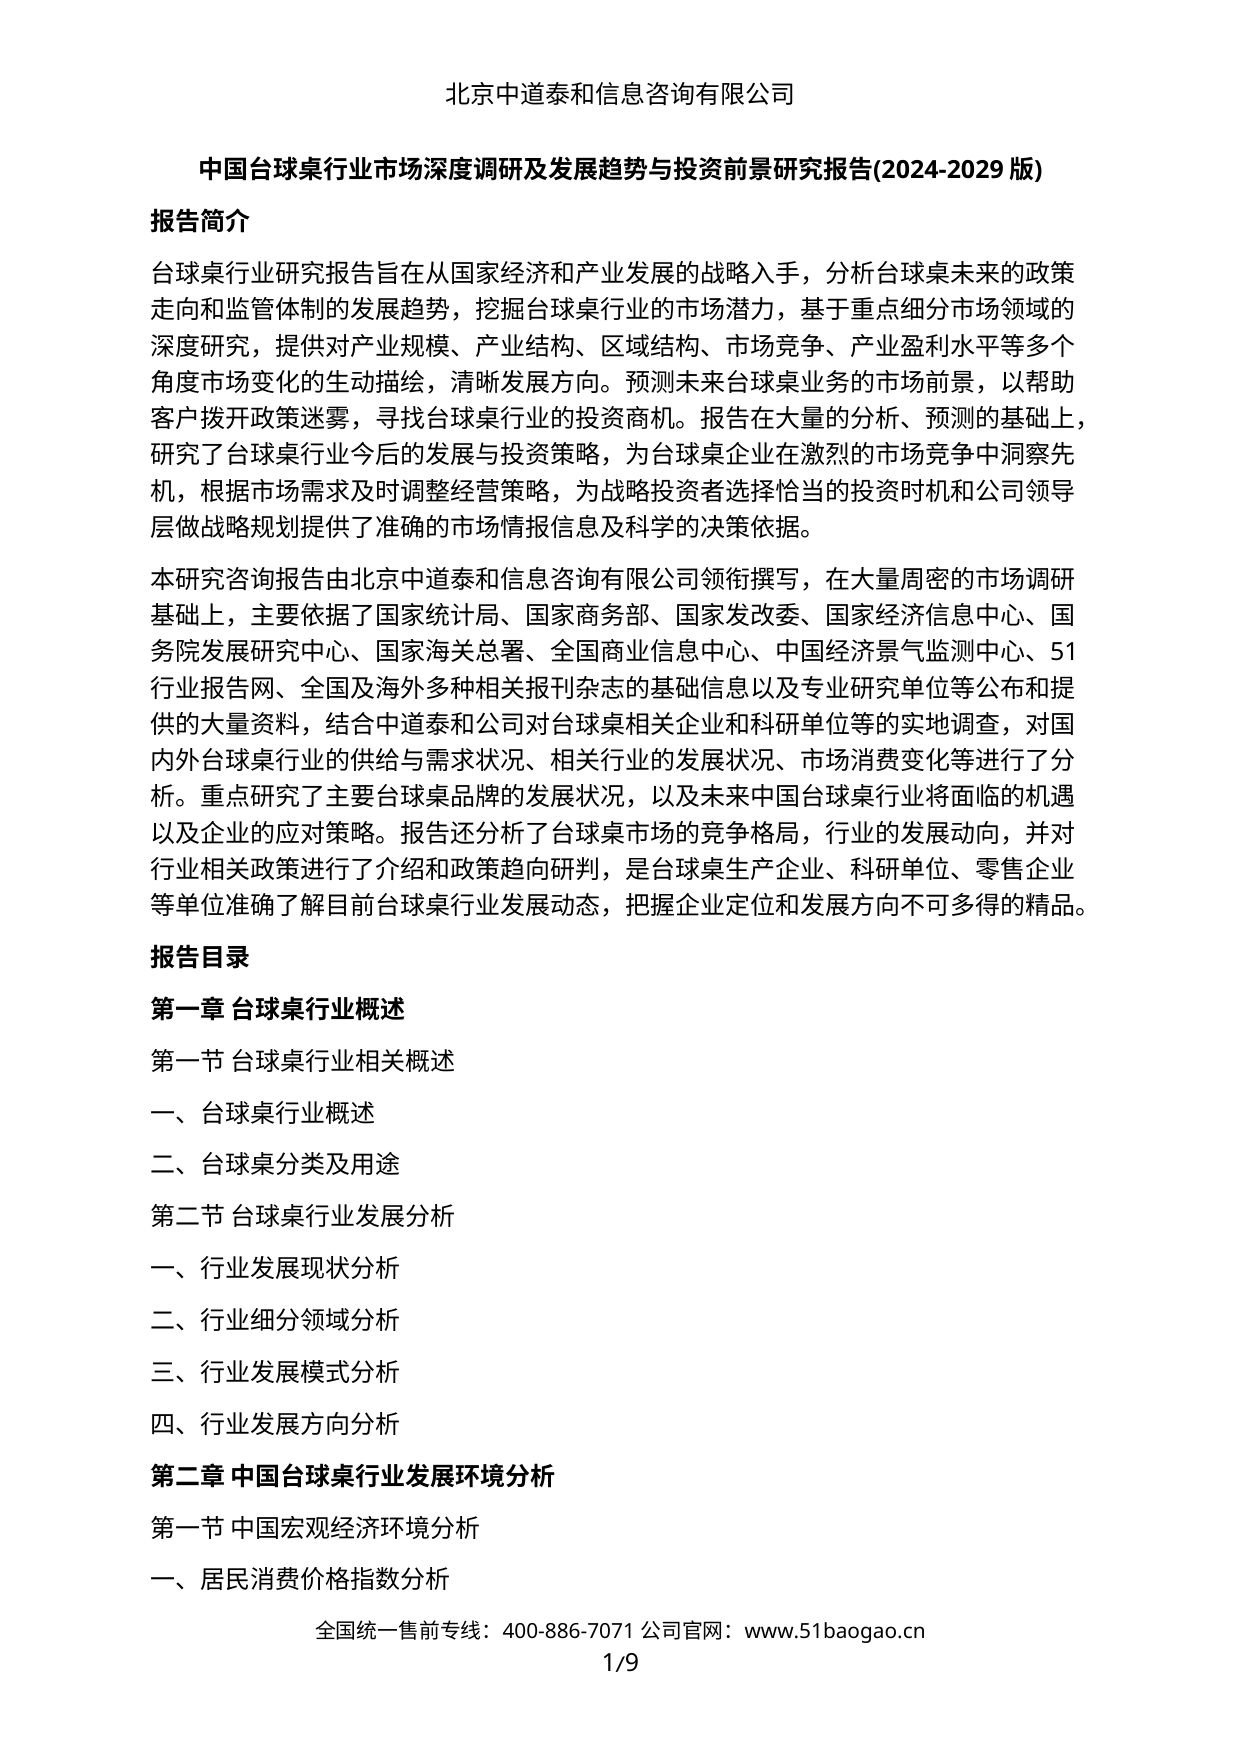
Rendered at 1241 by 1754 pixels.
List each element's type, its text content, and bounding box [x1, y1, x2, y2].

text 第一章 台球桌行业概述 [150, 989, 1090, 1026]
text 中国台球桌行业市场深度调研及发展趋势与投资前景研究报告(2024-2029版) [150, 150, 1090, 186]
text 一、台球桌行业概述 [150, 1093, 1090, 1129]
text 报告简介 [150, 202, 1090, 238]
text 一、居民消费价格指数分析 [150, 1560, 1090, 1596]
text 二、台球桌分类及用途 [150, 1145, 1090, 1181]
text 一、行业发展现状分析 [150, 1249, 1090, 1285]
text 四、行业发展方向分析 [150, 1404, 1090, 1441]
text 台球桌行业研究报告旨在从国家经济和产业发展的战略入手，分析台球桌未来的政策走向和监管体制的发展趋势，挖掘台球桌行业的市场潜力，基于重点细分市场领域的深度研究，提供对产业规模、产业结构、区域结构、市场竞争、产业盈利水平等多个角度市场变化的生动描绘，清晰发展方向。预测未来台球桌业务的市场前景，以帮助客户拨开政策迷雾，寻找台球桌行业的投资商机。报告在大量的分析、预测的基础上，研究了台球桌行业今后的发展与投资策略，为台球桌企业在激烈的市场竞争中洞察先机，根据市场需求及时调整经营策略，为战略投资者选择恰当的投资时机和公司领导层做战略规划提供了准确的市场情报信息及科学的决策依据。 [150, 254, 1090, 544]
text 报告目录 [150, 937, 1090, 974]
text 三、行业发展模式分析 [150, 1352, 1090, 1389]
text 第二章 中国台球桌行业发展环境分析 [150, 1456, 1090, 1492]
text 第二节 台球桌行业发展分析 [150, 1197, 1090, 1233]
text 本研究咨询报告由北京中道泰和信息咨询有限公司领衔撰写，在大量周密的市场调研基础上，主要依据了国家统计局、国家商务部、国家发改委、国家经济信息中心、国务院发展研究中心、国家海关总署、全国商业信息中心、中国经济景气监测中心、51行业报告网、全国及海外多种相关报刊杂志的基础信息以及专业研究单位等公布和提供的大量资料，结合中道泰和公司对台球桌相关企业和科研单位等的实地调查，对国内外台球桌行业的供给与需求状况、相关行业的发展状况、市场消费变化等进行了分析。重点研究了主要台球桌品牌的发展状况，以及未来中国台球桌行业将面临的机遇以及企业的应对策略。报告还分析了台球桌市场的竞争格局，行业的发展动向，并对行业相关政策进行了介绍和政策趋向研判，是台球桌生产企业、科研单位、零售企业等单位准确了解目前台球桌行业发展动态，把握企业定位和发展方向不可多得的精品。 [150, 559, 1090, 922]
text 二、行业细分领域分析 [150, 1301, 1090, 1337]
text 第一节 台球桌行业相关概述 [150, 1041, 1090, 1077]
text 第一节 中国宏观经济环境分析 [150, 1508, 1090, 1544]
